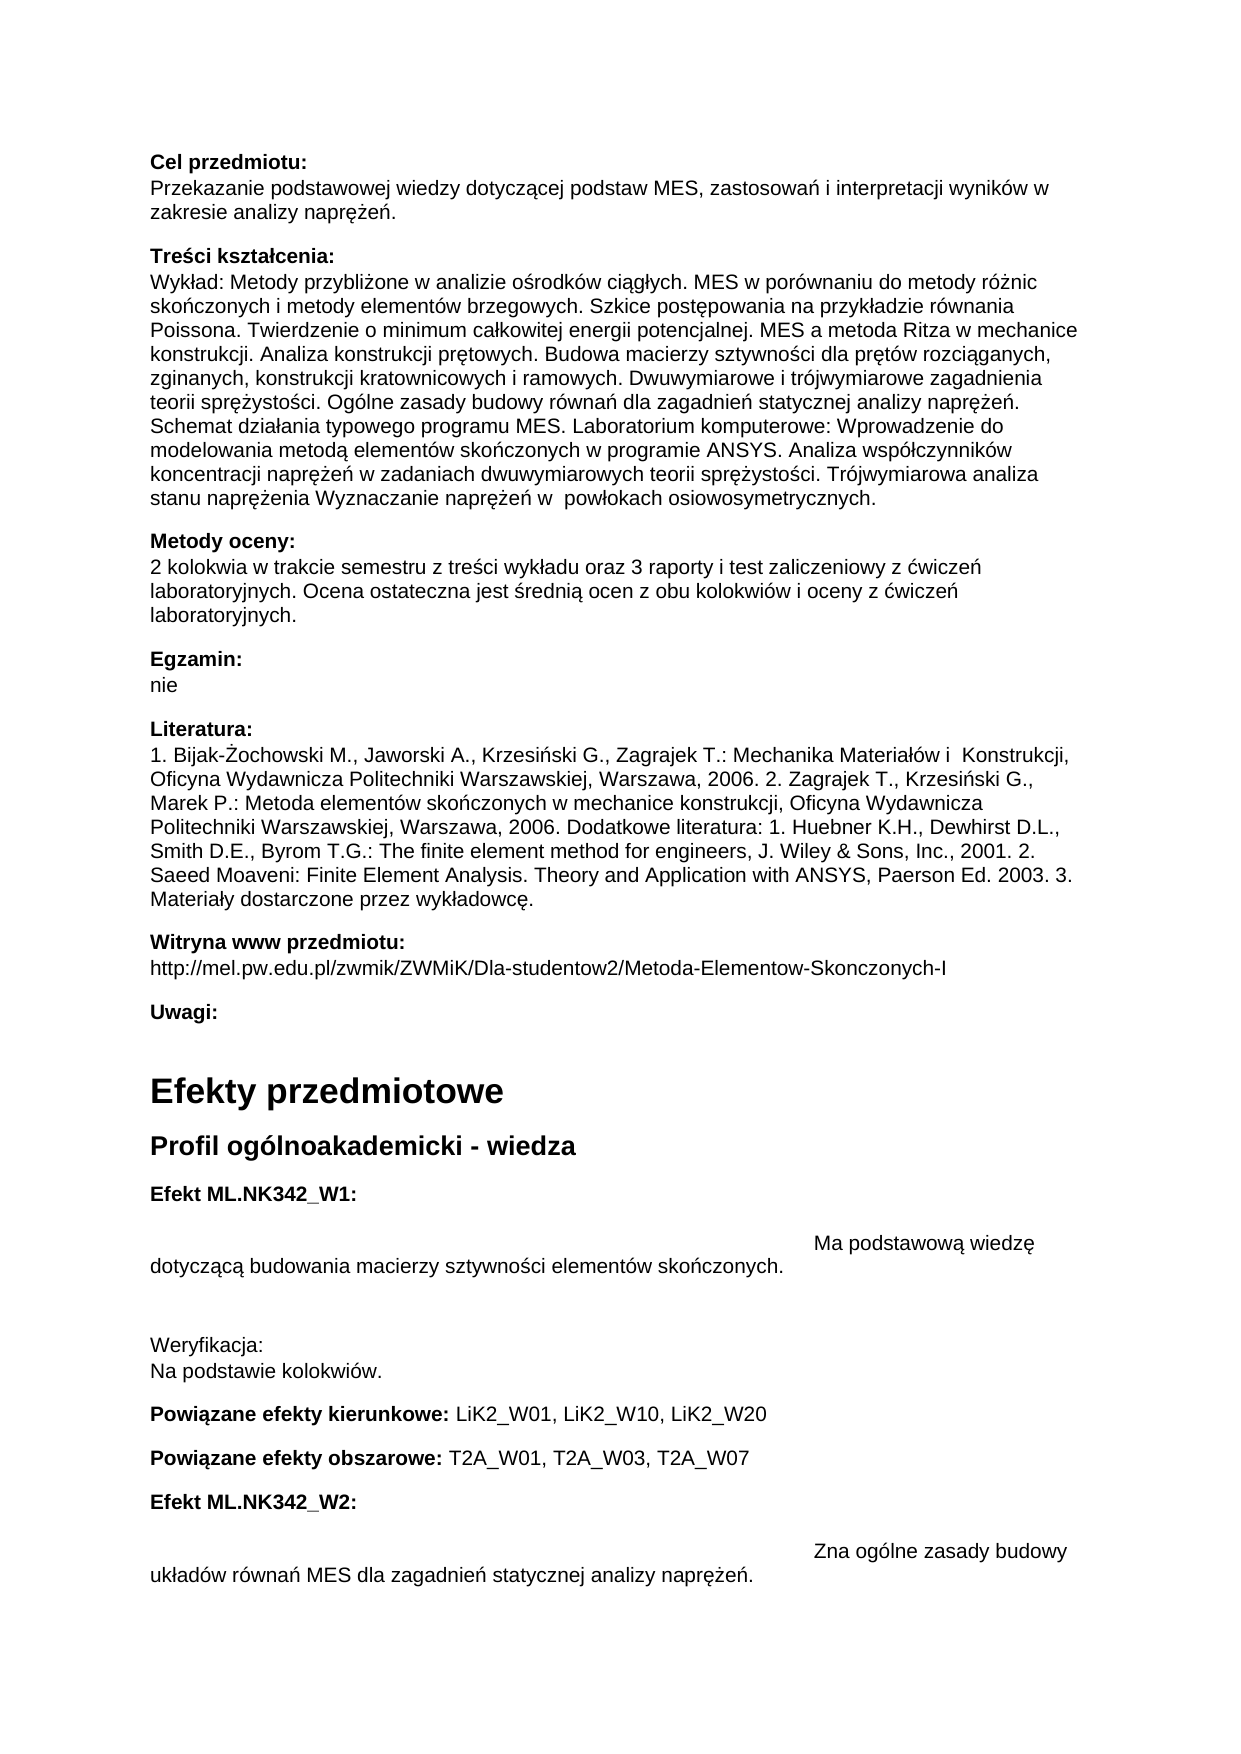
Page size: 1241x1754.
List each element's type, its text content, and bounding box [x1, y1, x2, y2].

text Powiązane efekty obszarowe: T2A_W01, T2A_W03, T2A_W07 [150, 1446, 1090, 1470]
text http://mel.pw.edu.pl/zwmik/ZWMiK/Dla-studentow2/Metoda-Elementow-Skonczonych-I [150, 956, 1090, 980]
text Literatura: [150, 717, 1090, 741]
text Powiązane efekty kierunkowe: LiK2_W01, LiK2_W10, LiK2_W20 [150, 1402, 1090, 1426]
text Treści kształcenia: [150, 244, 1090, 268]
subtitle Profil ogólnoakademicki - wiedza [150, 1130, 1090, 1162]
text Efekt ML.NK342_W2: [150, 1490, 1090, 1514]
text Na podstawie kolokwiów. [150, 1358, 1090, 1382]
subtitle Efekty przedmiotowe [150, 1070, 1090, 1111]
text Egzamin: [150, 647, 1090, 671]
text Efekt ML.NK342_W1: [150, 1181, 1090, 1205]
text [150, 1515, 1090, 1587]
text 1. Bijak-Żochowski M., Jaworski A., Krzesiński G., Zagrajek T.: Mechanika Materiałów i Konstrukcji, Oficyna Wydawnicza Politechniki Warszawskiej, Warszawa, 2006. 2. Zagrajek T., Krzesiński G., Marek P.: Metoda elementów skończonych w mechanice konstrukcji, Oficyna Wydawnicza Politechniki Warszawskiej, Warszawa, 2006. Dodatkowe literatura: 1. Huebner K.H., Dewhirst D.L., Smith D.E., Byrom T.G.: The finite element method for engineers, J. Wiley & Sons, Inc., 2001. 2. Saeed Moaveni: Finite Element Analysis. Theory and Application with ANSYS, Paerson Ed. 2003. 3. Materiały dostarczone przez wykładowcę. [150, 743, 1090, 910]
text Witryna www przedmiotu: [150, 930, 1090, 954]
text 2 kolokwia w trakcie semestru z treści wykładu oraz 3 raporty i test zaliczeniowy z ćwiczeń laboratoryjnych. Ocena ostateczna jest średnią ocen z obu kolokwiów i oceny z ćwiczeń laboratoryjnych. [150, 555, 1090, 627]
text Ma podstawową wiedzę dotyczącą budowania macierzy sztywności elementów skończonych. [150, 1206, 1090, 1326]
text Wykład: Metody przybliżone w analizie ośrodków ciągłych. MES w porównaniu do metody różnic skończonych i metody elementów brzegowych. Szkice postępowania na przykładzie równania Poissona. Twierdzenie o minimum całkowitej energii potencjalnej. MES a metoda Ritza w mechanice konstrukcji. Analiza konstrukcji prętowych. Budowa macierzy sztywności dla prętów rozciąganych, zginanych, konstrukcji kratownicowych i ramowych. Dwuwymiarowe i trójwymiarowe zagadnienia teorii sprężystości. Ogólne zasady budowy równań dla zagadnień statycznej analizy naprężeń. Schemat działania typowego programu MES. Laboratorium komputerowe: Wprowadzenie do modelowania metodą elementów skończonych w programie ANSYS. Analiza współczynników koncentracji naprężeń w zadaniach dwuwymiarowych teorii sprężystości. Trójwymiarowa analiza stanu naprężenia Wyznaczanie naprężeń w powłokach osiowosymetrycznych. [150, 270, 1090, 509]
text Przekazanie podstawowej wiedzy dotyczącej podstaw MES, zastosowań i interpretacji wyników w zakresie analizy naprężeń. [150, 176, 1090, 224]
text Weryfikacja: [150, 1332, 1090, 1356]
text Cel przedmiotu: [150, 150, 1090, 174]
text Metody oceny: [150, 529, 1090, 553]
text Uwagi: [150, 1000, 1090, 1024]
text nie [150, 673, 1090, 697]
